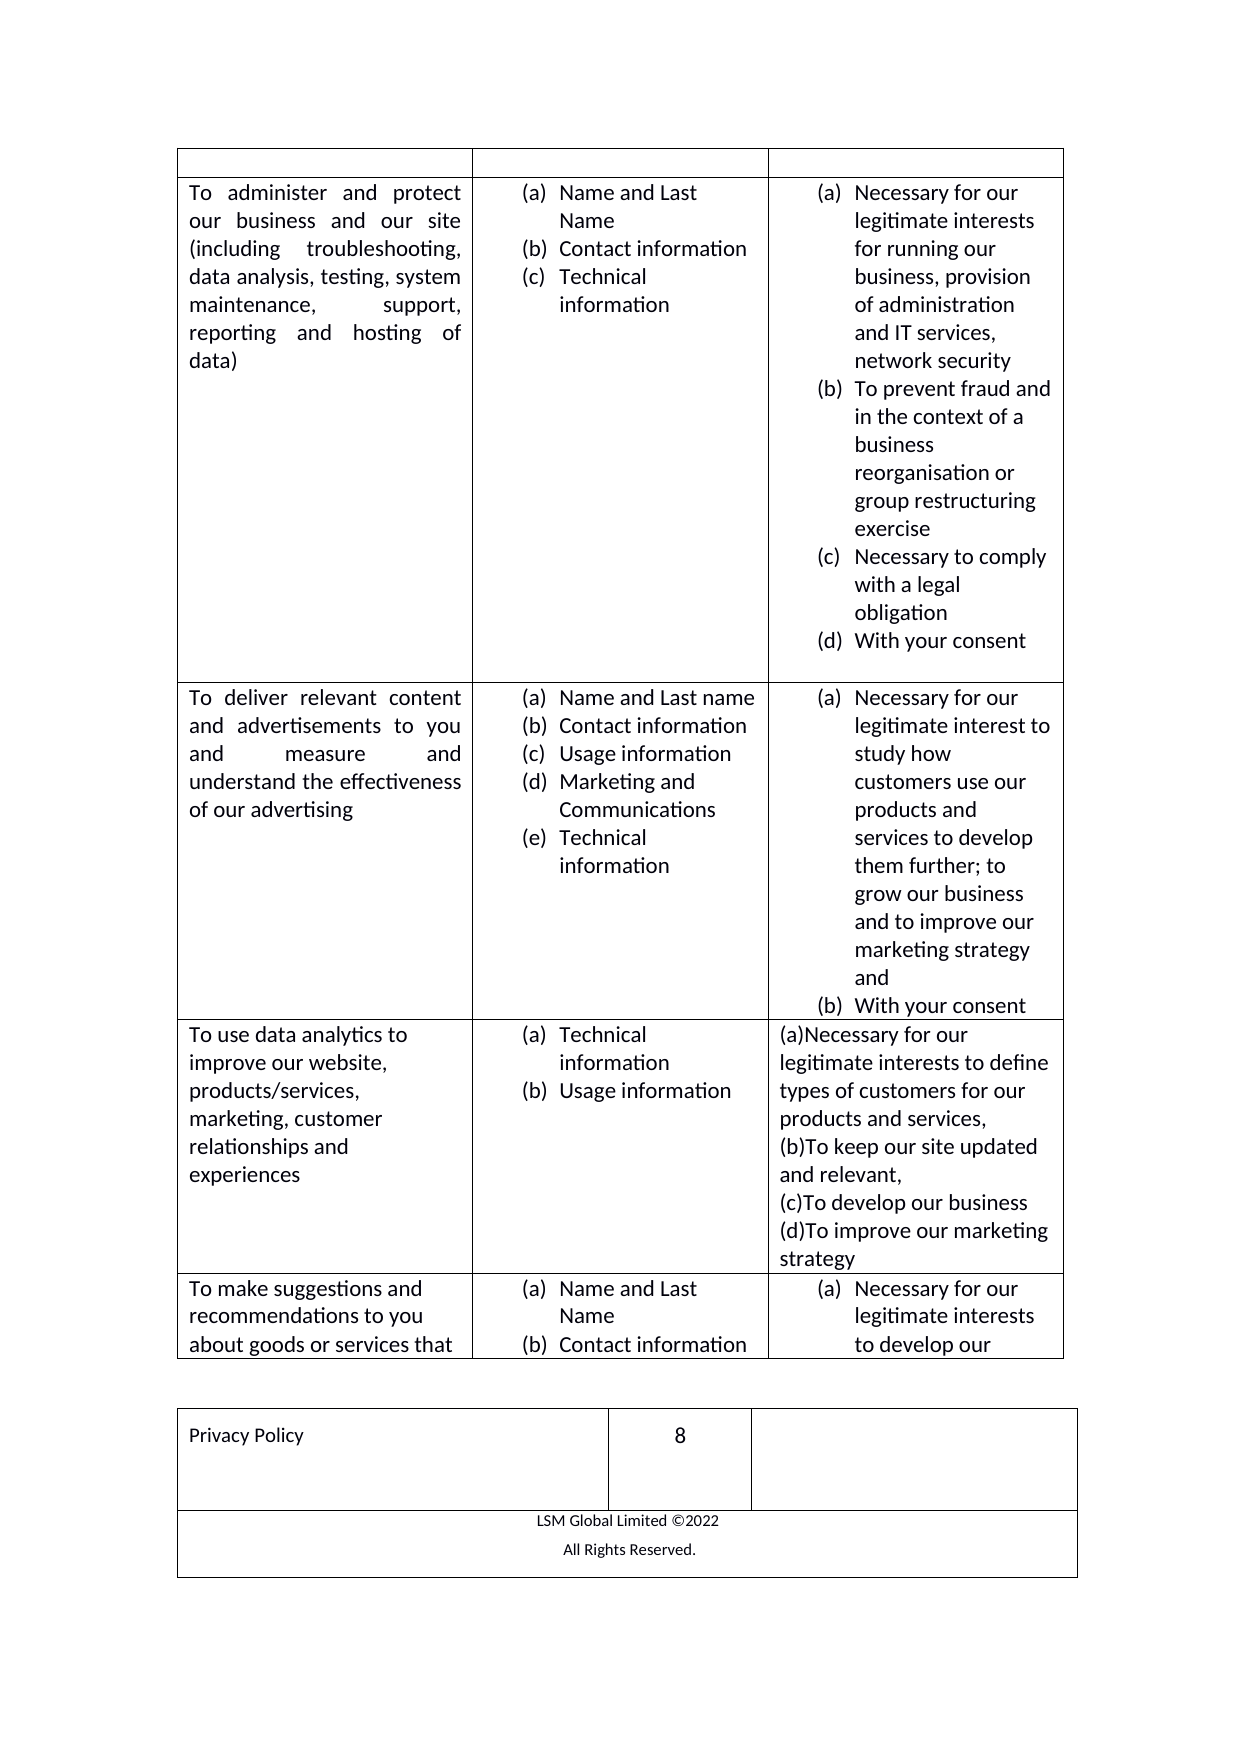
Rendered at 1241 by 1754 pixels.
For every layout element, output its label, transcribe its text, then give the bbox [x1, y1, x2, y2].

table_cell (a)Necessary for our legitimate interests to define types of customers for our products and services, (b)To keep our site updated and relevant, (c)To develop our business (d)To improve our marketing strategy [769, 1020, 1063, 1273]
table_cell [769, 149, 1063, 177]
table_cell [178, 1274, 472, 1358]
table_cell Technical information Usage information [473, 1020, 768, 1273]
table_cell Name and Last Name Contact information Technical information [473, 178, 768, 682]
table_cell To deliver relevant content and advertisements to you and measure and understand the effectiveness of our advertising [178, 683, 472, 1019]
table_cell To use data analytics to improve our website, products/services, marketing, customer relationships and experiences [178, 1020, 472, 1273]
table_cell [473, 1274, 768, 1358]
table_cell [769, 1274, 1063, 1358]
table_cell Necessary for our legitimate interest to study how customers use our products and services to develop them further; to grow our business and to improve our marketing strategy and With your consent [769, 683, 1063, 1019]
table_cell Name and Last name Contact information Usage information Marketing and Communications Technical information [473, 683, 768, 1019]
table_cell To administer and protect our business and our site (including troubleshooting, data analysis, testing, system maintenance, support, reporting and hosting of data) [178, 178, 472, 682]
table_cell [178, 149, 472, 177]
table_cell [473, 149, 768, 177]
table_cell Necessary for our legitimate interests for running our business, provision of administration and IT services, network security To prevent fraud and in the context of a business reorganisation or group restructuring exercise Necessary to comply with a legal obligation With your consent [769, 178, 1063, 682]
